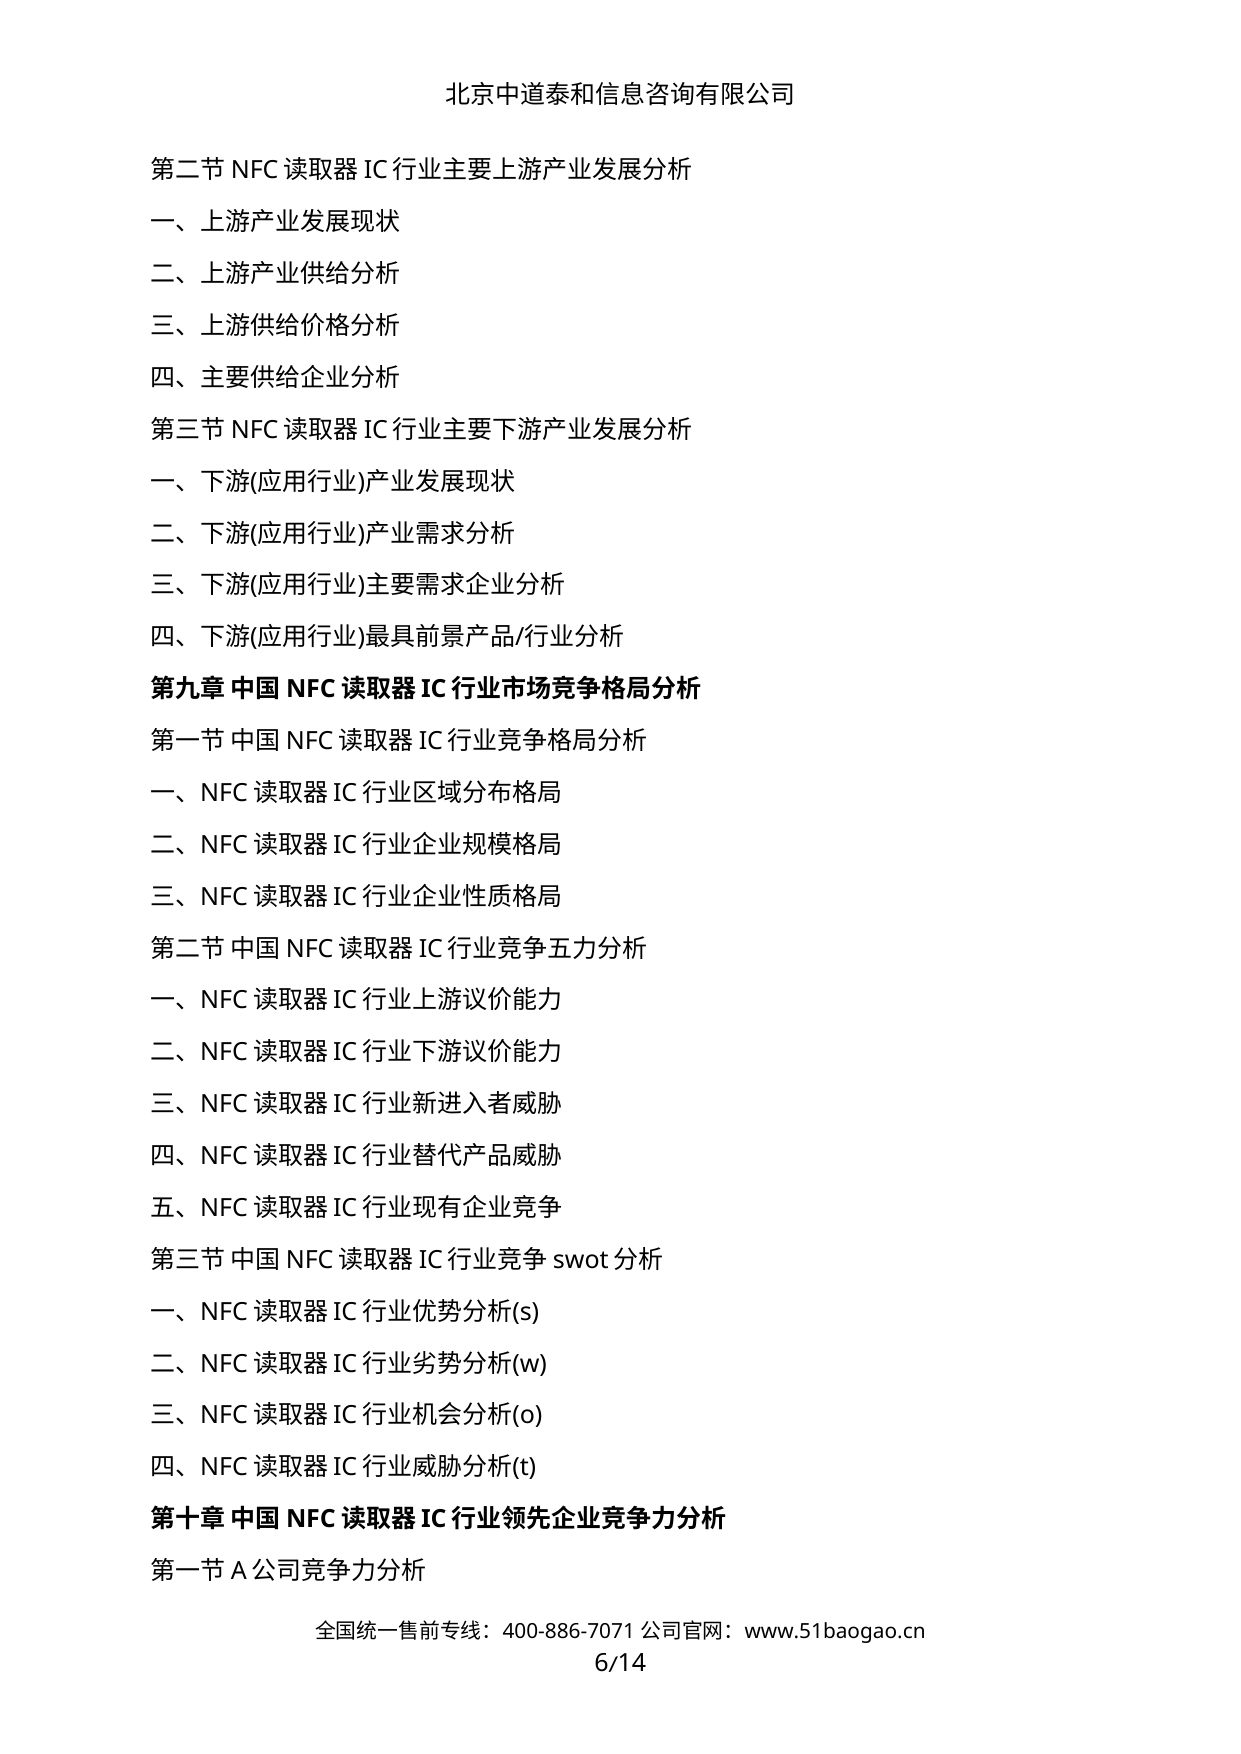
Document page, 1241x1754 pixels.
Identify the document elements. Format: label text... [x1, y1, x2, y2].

text 第十章 中国NFC读取器IC行业领先企业竞争力分析 [150, 1499, 1090, 1535]
text 三、上游供给价格分析 [150, 306, 1090, 342]
text 四、主要供给企业分析 [150, 357, 1090, 394]
text 一、下游(应用行业)产业发展现状 [150, 461, 1090, 497]
text 一、NFC读取器IC行业上游议价能力 [150, 980, 1090, 1016]
text 二、NFC读取器IC行业企业规模格局 [150, 824, 1090, 861]
text 第九章 中国NFC读取器IC行业市场竞争格局分析 [150, 669, 1090, 705]
text 第二节 NFC读取器IC行业主要上游产业发展分析 [150, 150, 1090, 186]
text 五、NFC读取器IC行业现有企业竞争 [150, 1187, 1090, 1224]
text 第三节 中国NFC读取器IC行业竞争swot分析 [150, 1239, 1090, 1276]
text 第一节 A公司竞争力分析 [150, 1551, 1090, 1587]
text 三、NFC读取器IC行业新进入者威胁 [150, 1084, 1090, 1120]
text 第二节 中国NFC读取器IC行业竞争五力分析 [150, 928, 1090, 964]
text 三、NFC读取器IC行业机会分析(o) [150, 1395, 1090, 1431]
text 第三节 NFC读取器IC行业主要下游产业发展分析 [150, 409, 1090, 446]
text 四、下游(应用行业)最具前景产品/行业分析 [150, 617, 1090, 653]
text 四、NFC读取器IC行业替代产品威胁 [150, 1136, 1090, 1172]
text 一、上游产业发展现状 [150, 202, 1090, 238]
text 二、下游(应用行业)产业需求分析 [150, 513, 1090, 549]
text 一、NFC读取器IC行业区域分布格局 [150, 772, 1090, 809]
text 三、下游(应用行业)主要需求企业分析 [150, 565, 1090, 601]
text 一、NFC读取器IC行业优势分析(s) [150, 1291, 1090, 1327]
text 二、上游产业供给分析 [150, 254, 1090, 290]
text 第一节 中国NFC读取器IC行业竞争格局分析 [150, 721, 1090, 757]
text 二、NFC读取器IC行业下游议价能力 [150, 1032, 1090, 1068]
text 三、NFC读取器IC行业企业性质格局 [150, 876, 1090, 912]
text 四、NFC读取器IC行业威胁分析(t) [150, 1447, 1090, 1483]
text 二、NFC读取器IC行业劣势分析(w) [150, 1343, 1090, 1379]
